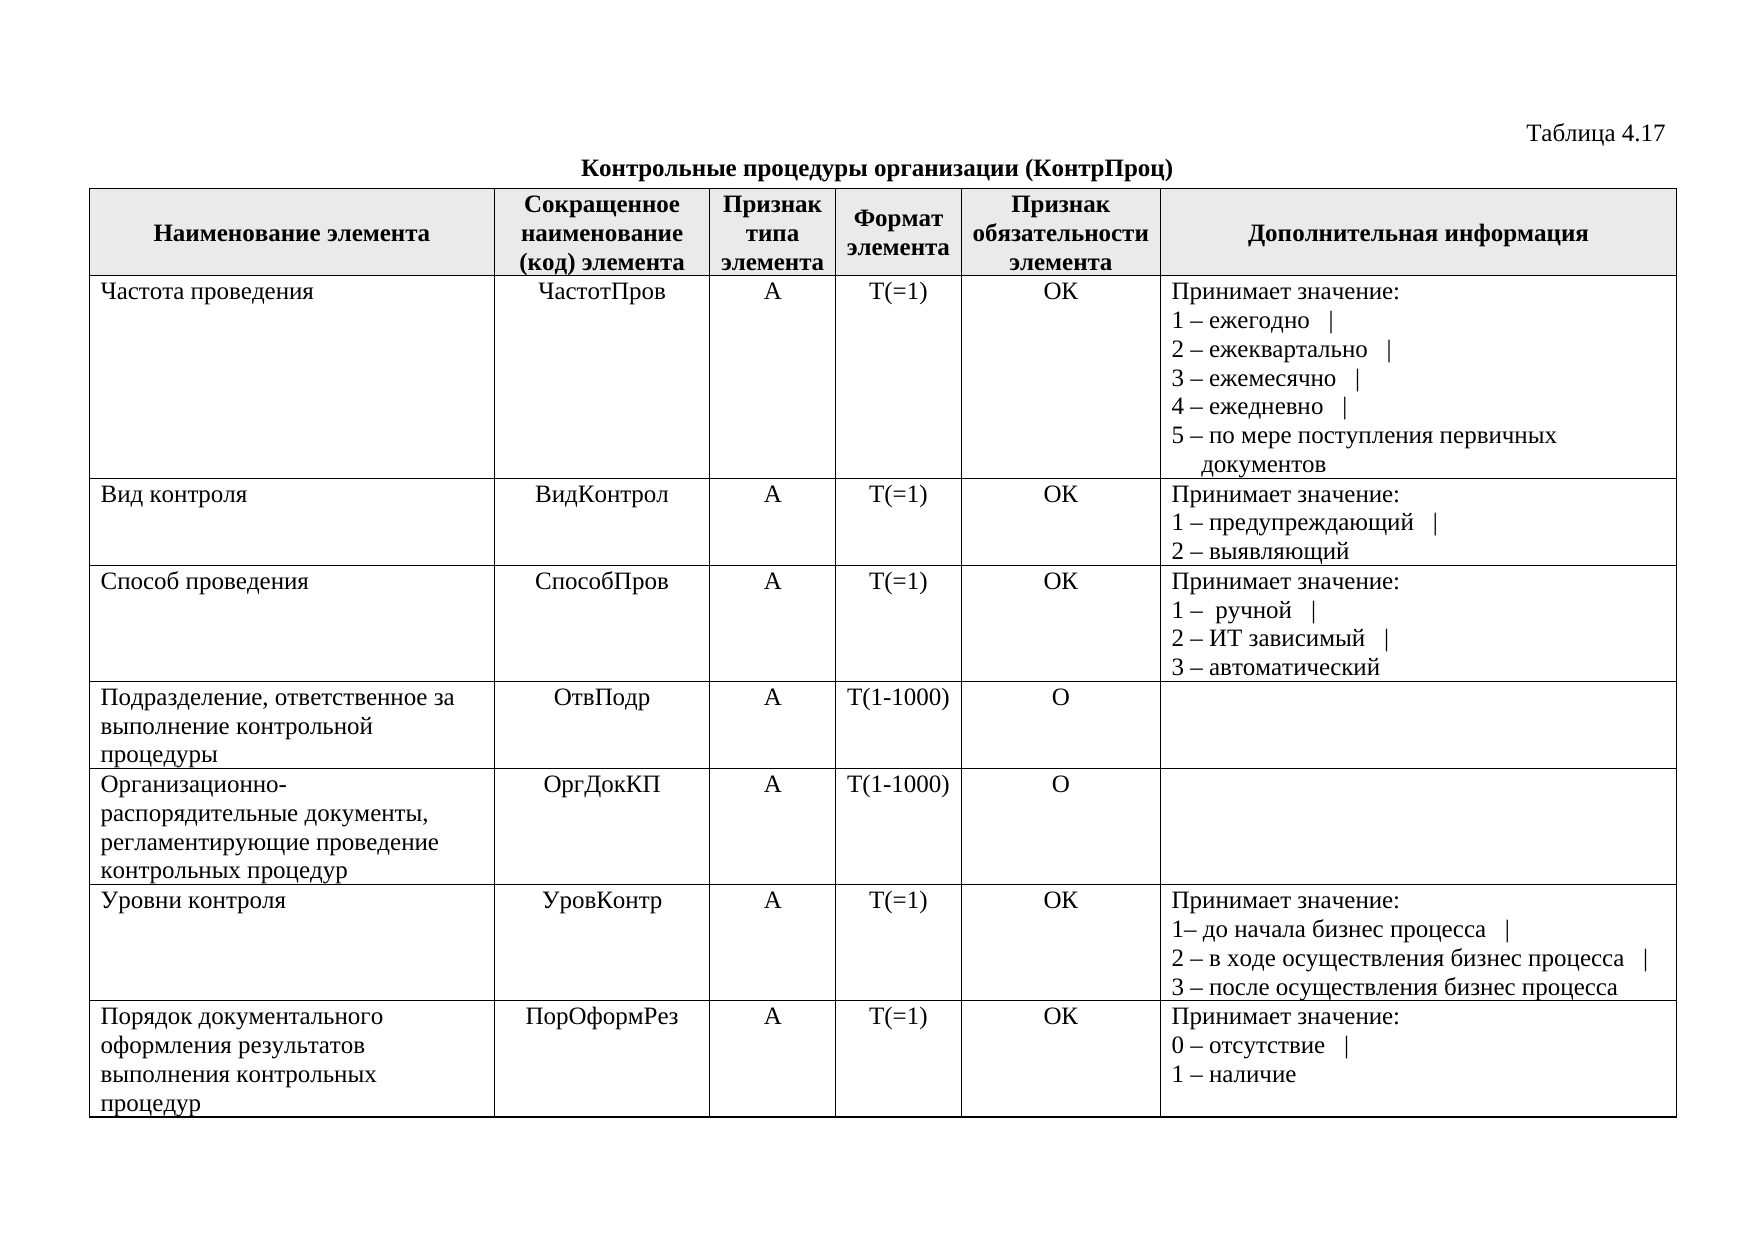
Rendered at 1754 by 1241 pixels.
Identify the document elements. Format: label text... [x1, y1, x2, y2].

table_header Наименование элемента [90, 189, 494, 275]
table_cell [1161, 769, 1676, 884]
table_cell Частота проведения [90, 276, 494, 478]
table_cell Вид контроля [90, 479, 494, 565]
table_cell T(=1) [836, 1001, 961, 1116]
table_cell Принимает значение: 1– до начала бизнес процесса | 2 – в ходе осуществления бизнес процесса | 3 – после осуществления бизнес процесса [1161, 885, 1676, 1000]
table_cell ОргДокКП [495, 769, 709, 884]
table_cell Порядок документального оформления результатов выполнения контрольных процедур [90, 1001, 494, 1116]
table_cell A [710, 566, 835, 681]
table_cell О [962, 769, 1160, 884]
table_cell Подразделение, ответственное за выполнение контрольной процедуры [90, 682, 494, 768]
table_cell A [710, 276, 835, 478]
table_cell A [710, 1001, 835, 1116]
text Контрольные процедуры организации (КонтрПроц) [148, 153, 1606, 182]
table_cell Принимает значение: 0 – отсутствие | 1 – наличие [1161, 1001, 1676, 1116]
table_cell ОК [962, 885, 1160, 1000]
table_cell ОК [962, 1001, 1160, 1116]
table_cell ОК [962, 479, 1160, 565]
table_cell ОК [962, 276, 1160, 478]
table_cell Принимает значение: 1 – ручной | 2 – ИТ зависимый | 3 – автоматический [1161, 566, 1676, 681]
table_cell A [710, 479, 835, 565]
table_cell Способ проведения [90, 566, 494, 681]
table_cell T(1-1000) [836, 682, 961, 768]
table_header Признак обязательности элемента [962, 189, 1160, 275]
table_cell Принимает значение: 1 – предупреждающий | 2 – выявляющий [1161, 479, 1676, 565]
table_cell Принимает значение: 1 – ежегодно | 2 – ежеквартально | 3 – ежемесячно | 4 – ежедневно | 5 – по мере поступления первичных документов [1161, 276, 1676, 478]
table_cell ОтвПодр [495, 682, 709, 768]
table_cell Организационно-распорядительные документы, регламентирующие проведение контрольных процедур [90, 769, 494, 884]
table_cell T(=1) [836, 885, 961, 1000]
table_header Формат элемента [836, 189, 961, 275]
table_cell T(=1) [836, 276, 961, 478]
table_header Сокращенное наименование (код) элемента [495, 189, 709, 275]
table_cell A [710, 885, 835, 1000]
table_cell ОК [962, 566, 1160, 681]
table_cell T(=1) [836, 566, 961, 681]
table_cell Уровни контроля [90, 885, 494, 1000]
table_cell A [710, 682, 835, 768]
table_cell УровКонтр [495, 885, 709, 1000]
table_cell ВидКонтрол [495, 479, 709, 565]
table_cell T(=1) [836, 479, 961, 565]
table_cell ЧастотПров [495, 276, 709, 478]
table_cell A [710, 769, 835, 884]
text Таблица 4.17 [88, 118, 1665, 147]
table_cell ПорОформРез [495, 1001, 709, 1116]
table_header Признак типа элемента [710, 189, 835, 275]
table_cell [1161, 682, 1676, 768]
table_cell T(1-1000) [836, 769, 961, 884]
table_header Дополнительная информация [1161, 189, 1676, 275]
table_cell О [962, 682, 1160, 768]
table_cell СпособПров [495, 566, 709, 681]
